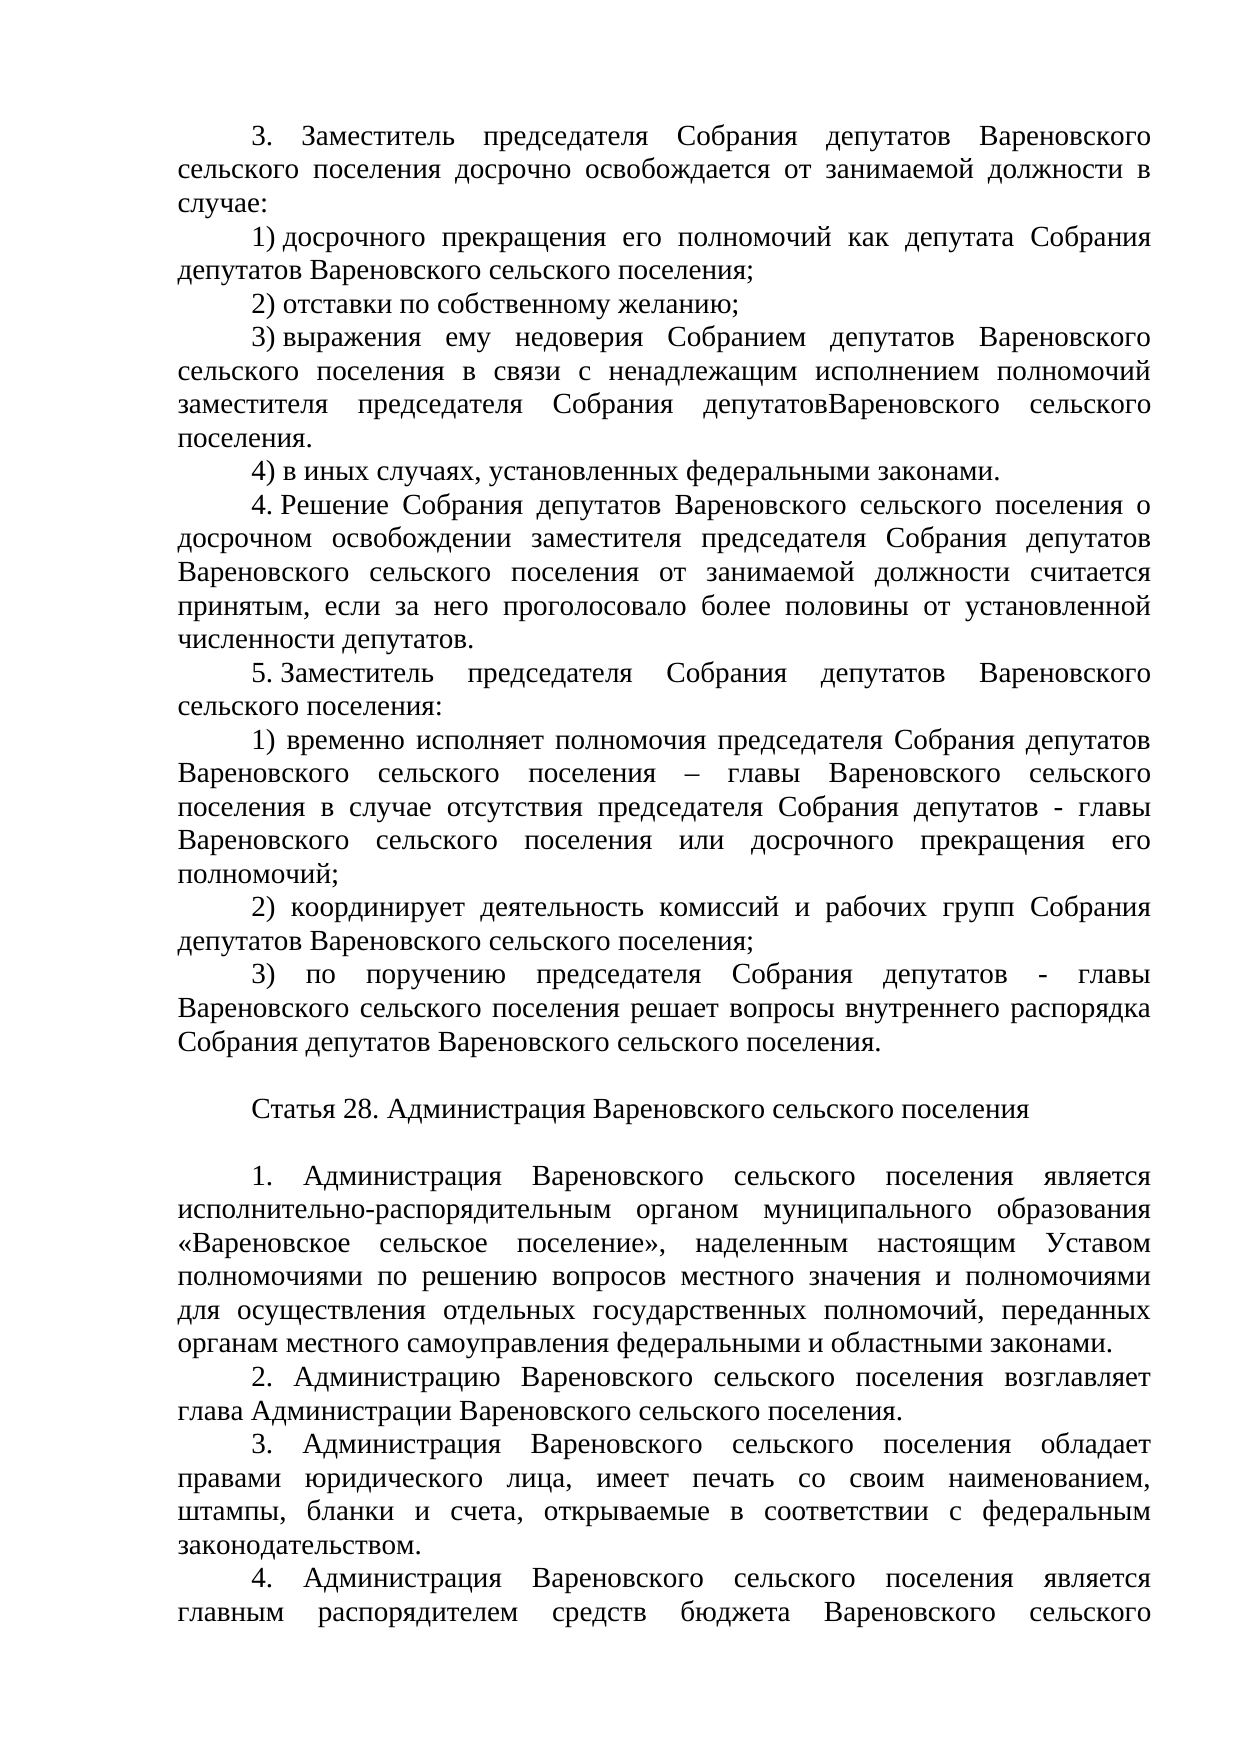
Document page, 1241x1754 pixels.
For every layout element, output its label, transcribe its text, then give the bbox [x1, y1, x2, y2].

text 1) временно исполняет полномочия председателя Собрания депутатов Вареновского сельского поселения – главы Вареновского сельского поселения в случае отсутствия председателя Собрания депутатов - главы Вареновского сельского поселения или досрочного прекращения его полномочий; [177, 722, 1152, 889]
text 1) досрочного прекращения его полномочий как депутата Собрания депутатов Вареновского сельского поселения; [177, 219, 1152, 286]
text 4) в иных случаях, установленных федеральными законами. [177, 453, 1152, 487]
text 3) по поручению председателя Собрания депутатов - главы Вареновского сельского поселения решает вопросы внутреннего распорядка Собрания депутатов Вареновского сельского поселения. [177, 957, 1152, 1057]
text 2) координирует деятельность комиссий и рабочих групп Собрания депутатов Вареновского сельского поселения; [177, 889, 1152, 957]
text 3. Заместитель председателя Собрания депутатов Вареновского сельского поселения досрочно освобождается от занимаемой должности в случае: [177, 118, 1152, 219]
text 3) выражения ему недоверия Собранием депутатов Вареновского сельского поселения в связи с ненадлежащим исполнением полномочий заместителя председателя Собрания депутатовВареновского сельского поселения. [177, 319, 1152, 453]
text 5. Заместитель председателя Собрания депутатов Вареновского сельского поселения: [177, 655, 1152, 722]
text 2. Администрацию Вареновского сельского поселения возглавляет глава Администрации Вареновского сельского поселения. [177, 1359, 1152, 1426]
text 4. Решение Собрания депутатов Вареновского сельского поселения о досрочном освобождении заместителя председателя Собрания депутатов Вареновского сельского поселения от занимаемой должности считается принятым, если за него проголосовало более половины от установленной численности депутатов. [177, 487, 1152, 655]
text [177, 1560, 1152, 1627]
text 2) отставки по собственному желанию; [177, 286, 1152, 319]
text 1. Администрация Вареновского сельского поселения является исполнительно-распорядительным органом муниципального образования «Вареновское сельское поселение», наделенным настоящим Уставом полномочиями по решению вопросов местного значения и полномочиями для осуществления отдельных государственных полномочий, переданных органам местного самоуправления федеральными и областными законами. [177, 1158, 1152, 1359]
text 3. Администрация Вареновского сельского поселения обладает правами юридического лица, имеет печать со своим наименованием, штампы, бланки и счета, открываемые в соответствии с федеральным законодательством. [177, 1426, 1152, 1560]
text Статья 28. Администрация Вареновского сельского поселения [177, 1091, 1152, 1124]
